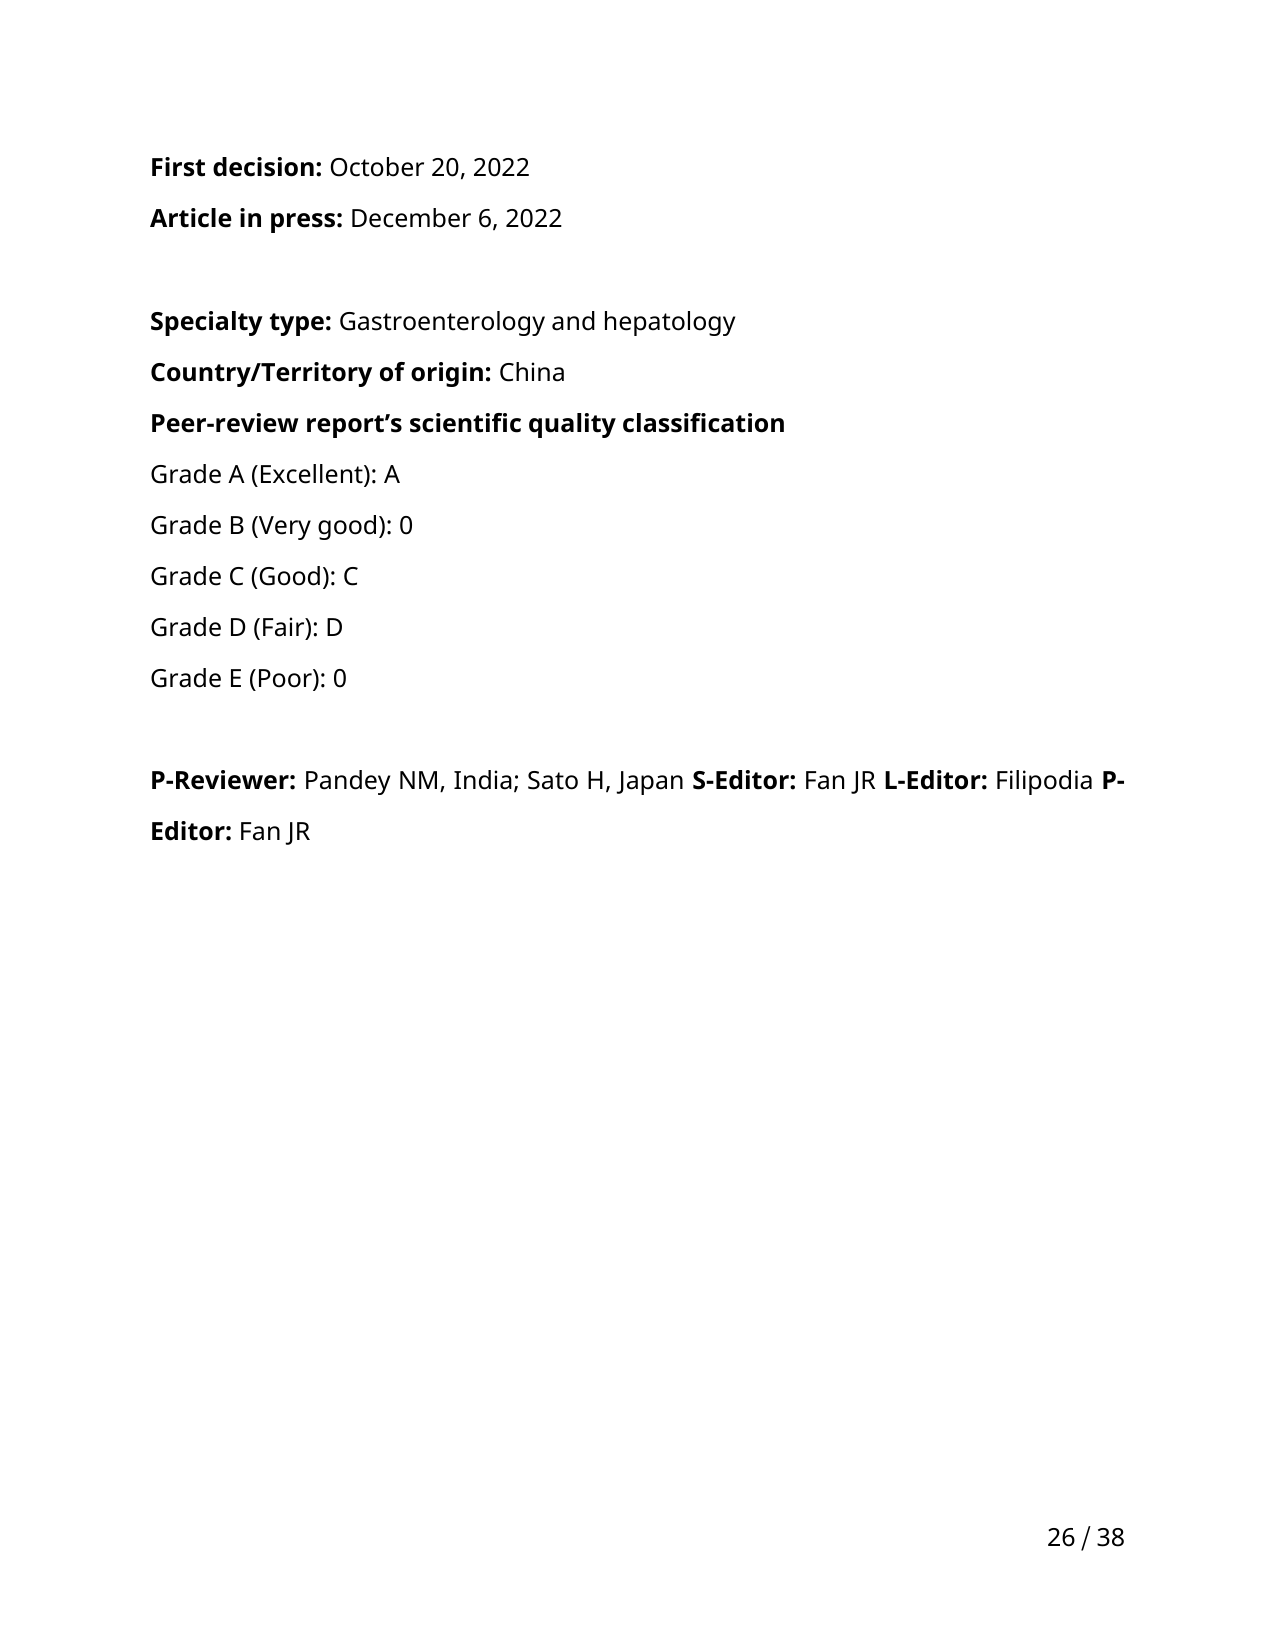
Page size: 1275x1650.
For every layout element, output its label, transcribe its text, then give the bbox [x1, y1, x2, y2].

text Grade A (Excellent): A [150, 456, 1125, 490]
text Grade C (Good): C [150, 558, 1125, 592]
text Grade B (Very good): 0 [150, 507, 1125, 541]
text Grade D (Fair): D [150, 609, 1125, 643]
text First decision: October 20, 2022 [150, 150, 1125, 184]
text Specialty type: Gastroenterology and hepatology [150, 303, 1125, 337]
text Peer-review report’s scientific quality classification [150, 405, 1125, 439]
text Article in press: December 6, 2022 [150, 201, 1125, 235]
text Grade E (Poor): 0 [150, 660, 1125, 694]
text P-Reviewer: Pandey NM, India; Sato H, Japan S-Editor: Fan JR L-Editor: Filipodia P-Editor: Fan JR [150, 762, 1125, 848]
text Country/Territory of origin: China [150, 354, 1125, 388]
